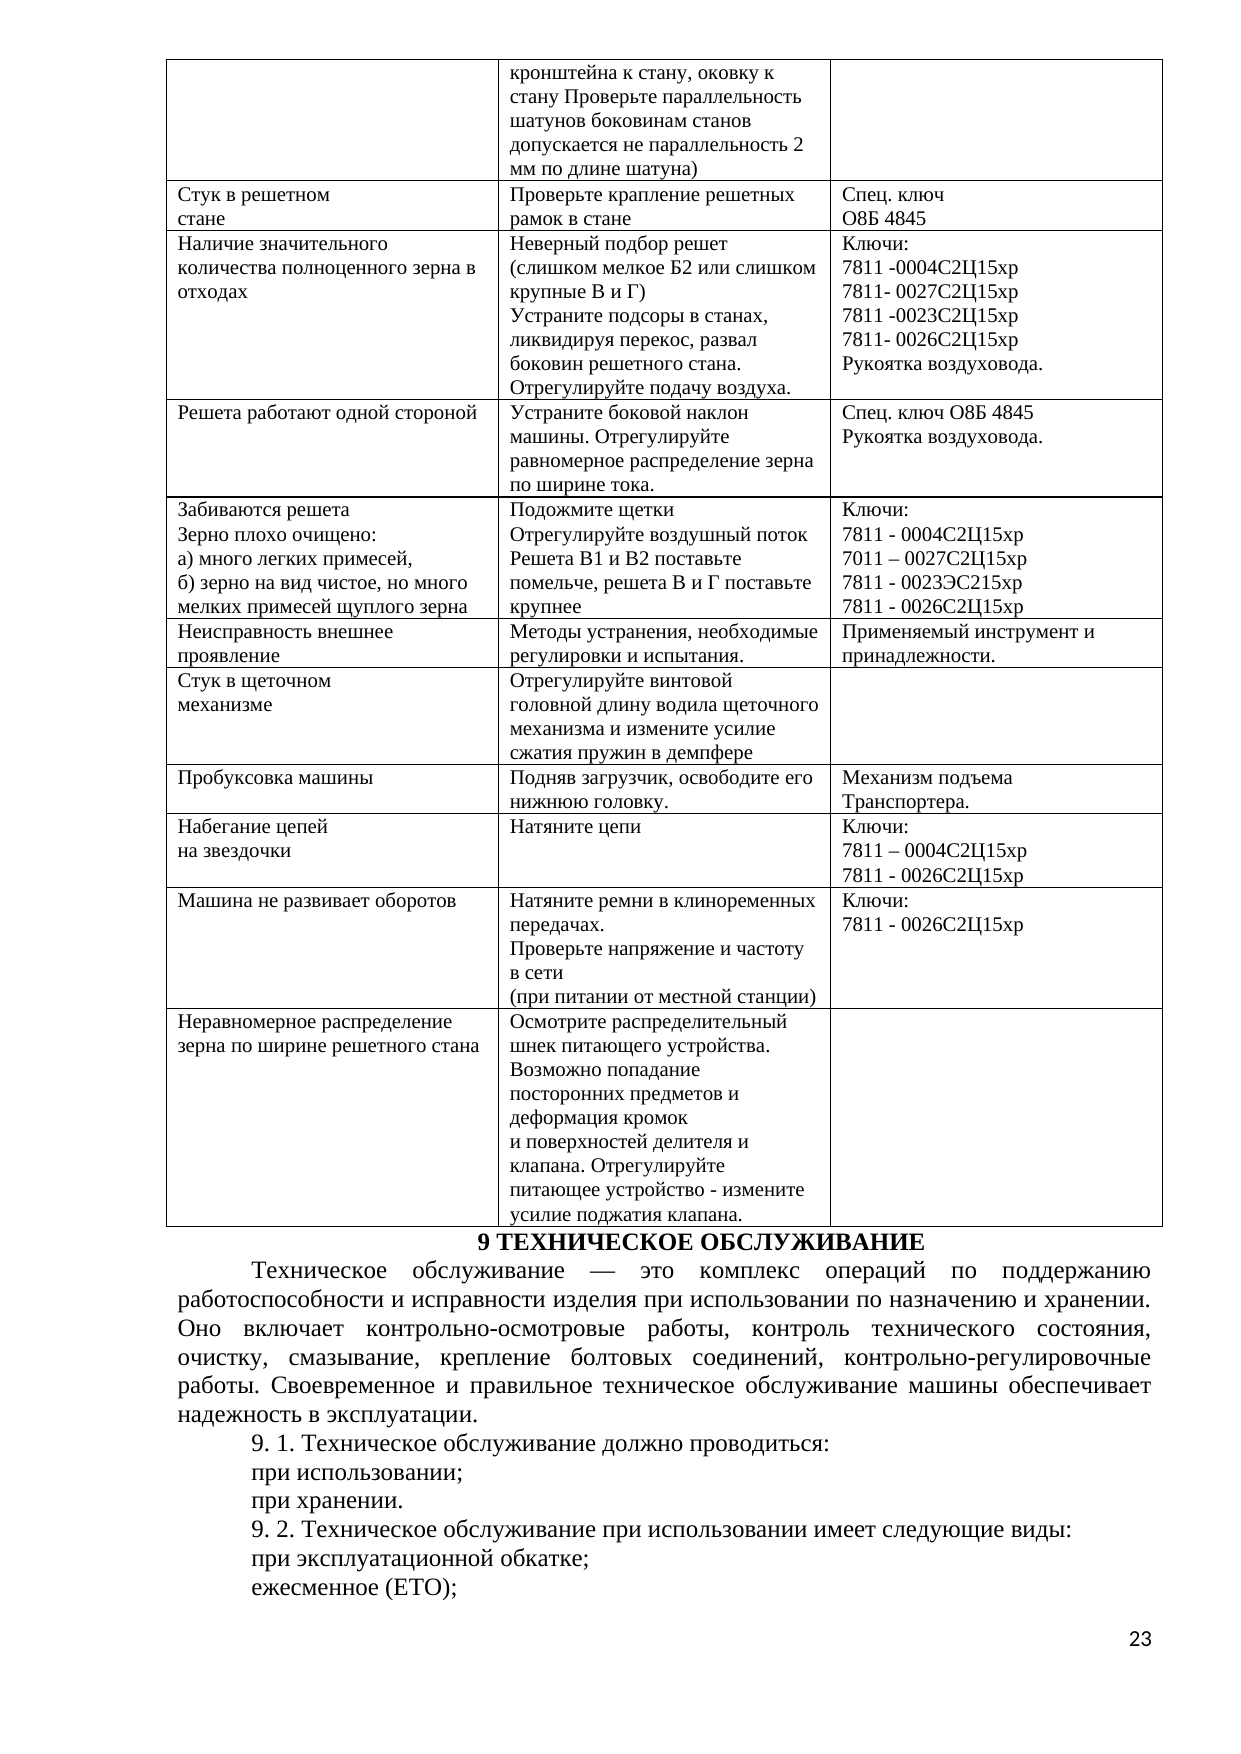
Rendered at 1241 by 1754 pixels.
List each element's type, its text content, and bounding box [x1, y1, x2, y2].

text при использовании; [177, 1457, 1152, 1485]
table_cell Отрегулируйте винтовой головной длину водила щеточного механизма и измените усилие сжатия пружин в демпфере [499, 668, 830, 764]
table_cell [831, 1009, 1162, 1226]
table_cell Методы устранения, необходимые регулировки и испытания. [499, 619, 830, 667]
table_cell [167, 60, 498, 180]
table_cell Наличие значительного количества полноценного зерна в отходах [167, 231, 498, 399]
text ежесменное (ЕТО); [177, 1572, 1152, 1600]
table_cell Подняв загрузчик, освободите его нижнюю головку. [499, 765, 830, 813]
table_cell Ключи: 7811 - 0026С2Ц15хр [831, 888, 1162, 1008]
table_cell Подожмите щетки Отрегулируйте воздушный поток Решета В1 и В2 поставьте помельче, решета В и Г поставьте крупнее [499, 498, 830, 618]
text Техническое обслуживание — это комплекс операций по поддержанию работоспособности и исправности изделия при использовании по назначению и хранении. Оно включает контрольно-осмотровые работы, контроль технического состояния, очистку, смазывание, крепление болтовых соединений, контрольно-регулировочные работы. Своевременное и правильное техническое обслуживание машины обеспечивает надежность в эксплуатации. [177, 1255, 1152, 1428]
table_cell Ключи: 7811 - 0004С2Ц15хр 7011 – 0027С2Ц15хр 7811 - 0023ЭС215хр 7811 - 0026С2Ц15хр [831, 498, 1162, 618]
table_cell Неверный подбор решет (слишком мелкое Б2 или слишком крупные В и Г) Устраните подсоры в станах, ликвидируя перекос, развал боковин решетного стана. Отрегулируйте подачу воздуха. [499, 231, 830, 399]
table_cell Стук в решетном стане [167, 181, 498, 229]
table_cell Неравномерное распределение зерна по ширине решетного стана [167, 1009, 498, 1226]
table_cell Натяните ремни в клиноременных передачах. Проверьте напряжение и частоту в сети (при питании от местной станции) [499, 888, 830, 1008]
table_cell Набегание цепей на звездочки [167, 814, 498, 887]
table_cell Неисправность внешнее проявление [167, 619, 498, 667]
table_cell Проверьте крапление решетных рамок в стане [499, 181, 830, 229]
table_cell Пробуксовка машины [167, 765, 498, 813]
table_cell Стук в щеточном механизме [167, 668, 498, 764]
text при эксплуатационной обкатке; [177, 1543, 1152, 1572]
text 9. 1. Техническое обслуживание должно проводиться: [177, 1428, 1152, 1457]
table_cell Ключи: 7811 – 0004С2Ц15хр 7811 - 0026С2Ц15хр [831, 814, 1162, 887]
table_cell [499, 60, 830, 180]
table_cell Спец. ключ О8Б 4845 Рукоятка воздуховода. [831, 400, 1162, 496]
table_cell Спец. ключ О8Б 4845 [831, 181, 1162, 229]
table_cell Забиваются решета Зерно плохо очищено: а) много легких примесей, б) зерно на вид чистое, но много мелких примесей щуплого зерна [167, 498, 498, 618]
table_cell Применяемый инструмент и принадлежности. [831, 619, 1162, 667]
table_cell Машина не развивает оборотов [167, 888, 498, 1008]
table_cell [831, 668, 1162, 764]
table_cell Устраните боковой наклон машины. Отрегулируйте равномерное распределение зерна по ширине тока. [499, 400, 830, 496]
table_cell Ключи: 7811 -0004С2Ц15хр 7811- 0027С2Ц15хр 7811 -0023С2Ц15хр 7811- 0026С2Ц15хр Рукоятка воздуховода. [831, 231, 1162, 399]
text 9 ТЕХНИЧЕСКОЕ ОБСЛУЖИВАНИЕ [177, 1227, 1152, 1255]
table_cell Осмотрите распределительный шнек питающего устройства. Возможно попадание посторонних предметов и деформация кромок и поверхностей делителя и клапана. Отрегулируйте питающее устройство - измените усилие поджатия клапана. [499, 1009, 830, 1226]
text при хранении. [177, 1485, 1152, 1514]
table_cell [831, 60, 1162, 180]
text 9. 2. Техническое обслуживание при использовании имеет следующие виды: [177, 1514, 1152, 1543]
table_cell Решета работают одной стороной [167, 400, 498, 496]
table_cell Натяните цепи [499, 814, 830, 887]
table_cell Механизм подъема Транспортера. [831, 765, 1162, 813]
